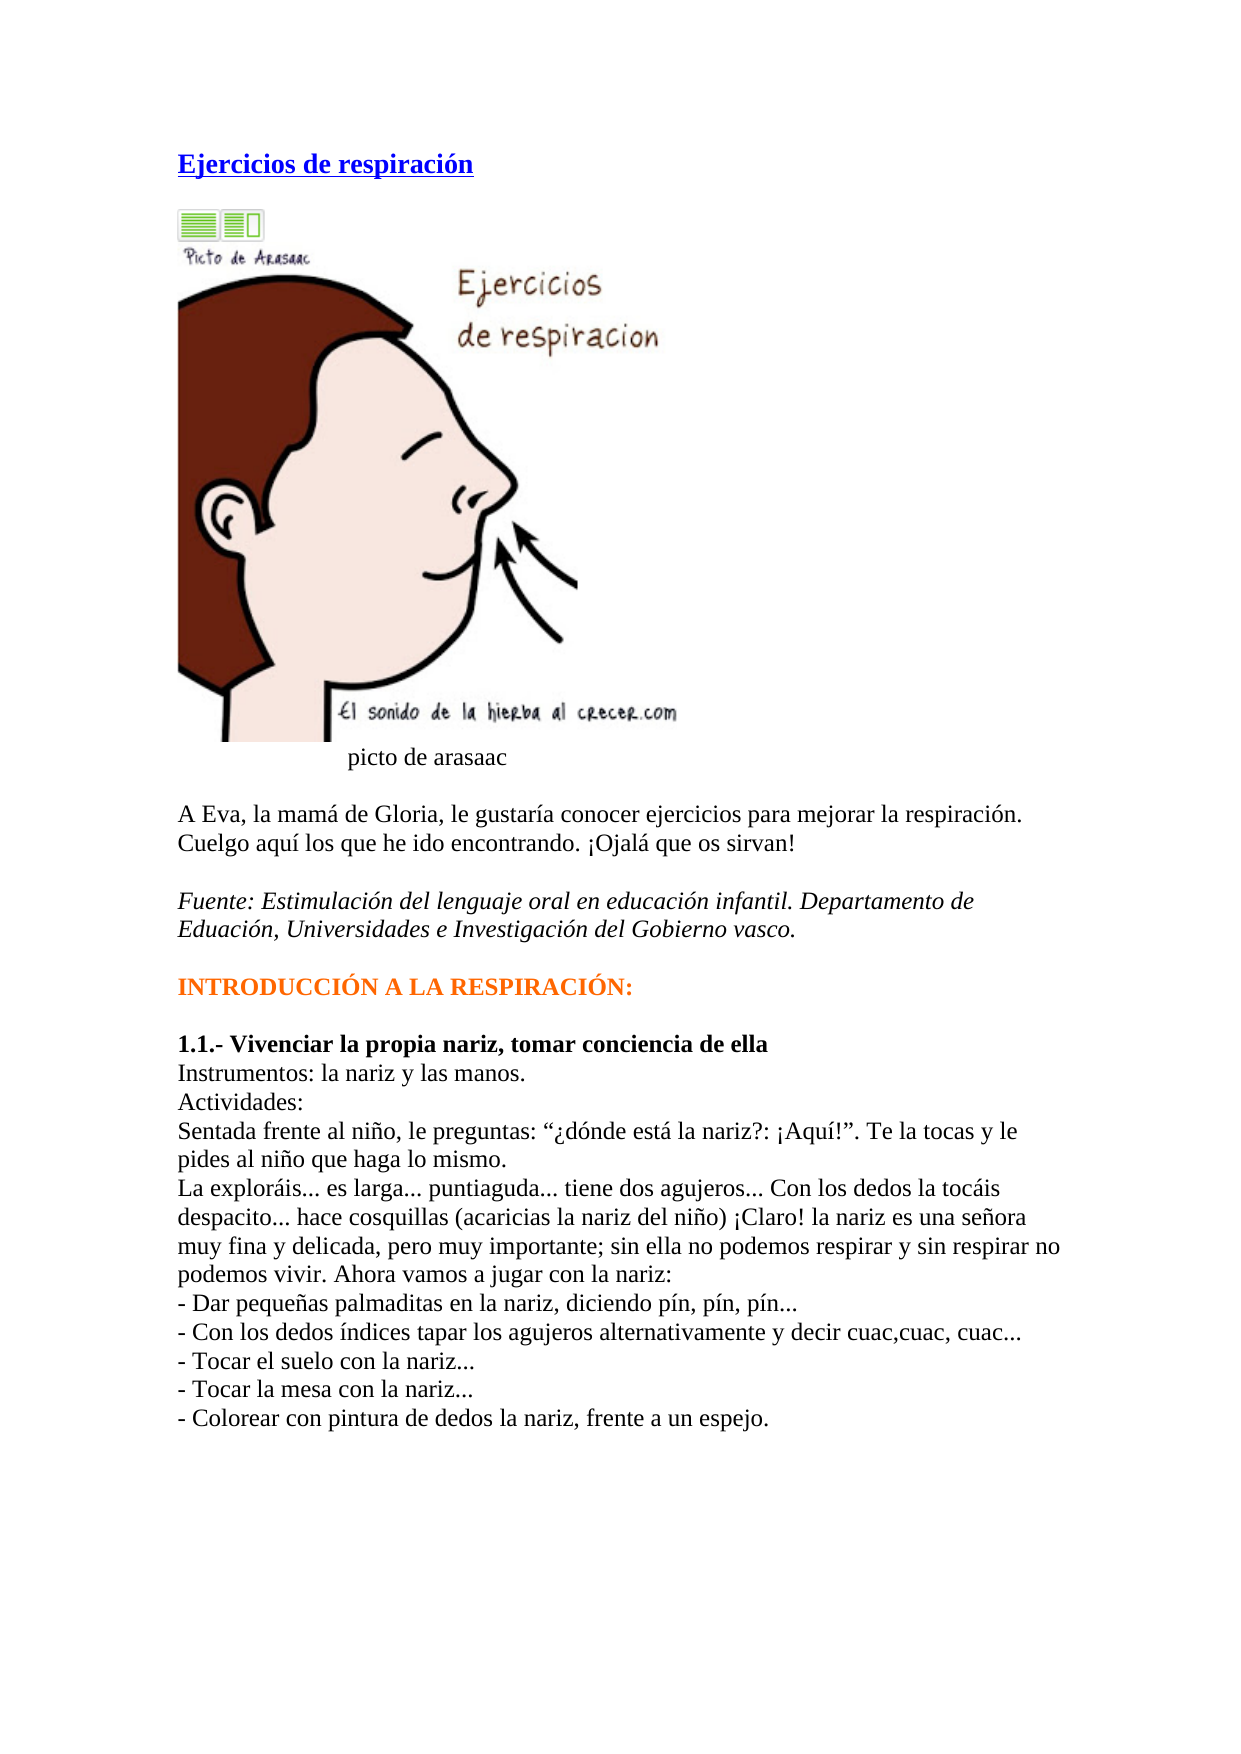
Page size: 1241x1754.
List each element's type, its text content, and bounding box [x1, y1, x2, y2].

text Ejercicios de respiración [177, 148, 1063, 180]
text A Eva, la mamá de Gloria, le gustaría conocer ejercicios para mejorar la respiración. Cuelgo aquí los que he ido encontrando. ¡Ojalá que os sirvan! Fuente: Estimulación del lenguaje oral en educación infantil. Departamento de Eduación, Universidades e Investigación del Gobierno vasco. INTRODUCCIÓN A LA RESPIRACIÓN: 1.1.- Vivenciar la propia nariz, tomar conciencia de ella Instrumentos: la nariz y las manos. Actividades: Sentada frente al niño, le preguntas: “¿dónde está la nariz?: ¡Aquí!”. Te la tocas y le pides al niño que haga lo mismo. La exploráis... es larga... puntiaguda... tiene dos agujeros... Con los dedos la tocáis despacito... hace cosquillas (acaricias la nariz del niño) ¡Claro! la nariz es una señora muy fina y delicada, pero muy importante; sin ella no podemos respirar y sin respirar no podemos vivir. Ahora vamos a jugar con la nariz: - Dar pequeñas palmaditas en la nariz, diciendo pín, pín, pín... - Con los dedos índices tapar los agujeros alternativamente y decir cuac,cuac, cuac... - Tocar el suelo con la nariz... - Tocar la mesa con la nariz... - Colorear con pintura de dedos la nariz, frente a un espejo. [177, 799, 1063, 1432]
table_cell picto de arasaac [177, 742, 677, 771]
picture [177, 209, 678, 742]
